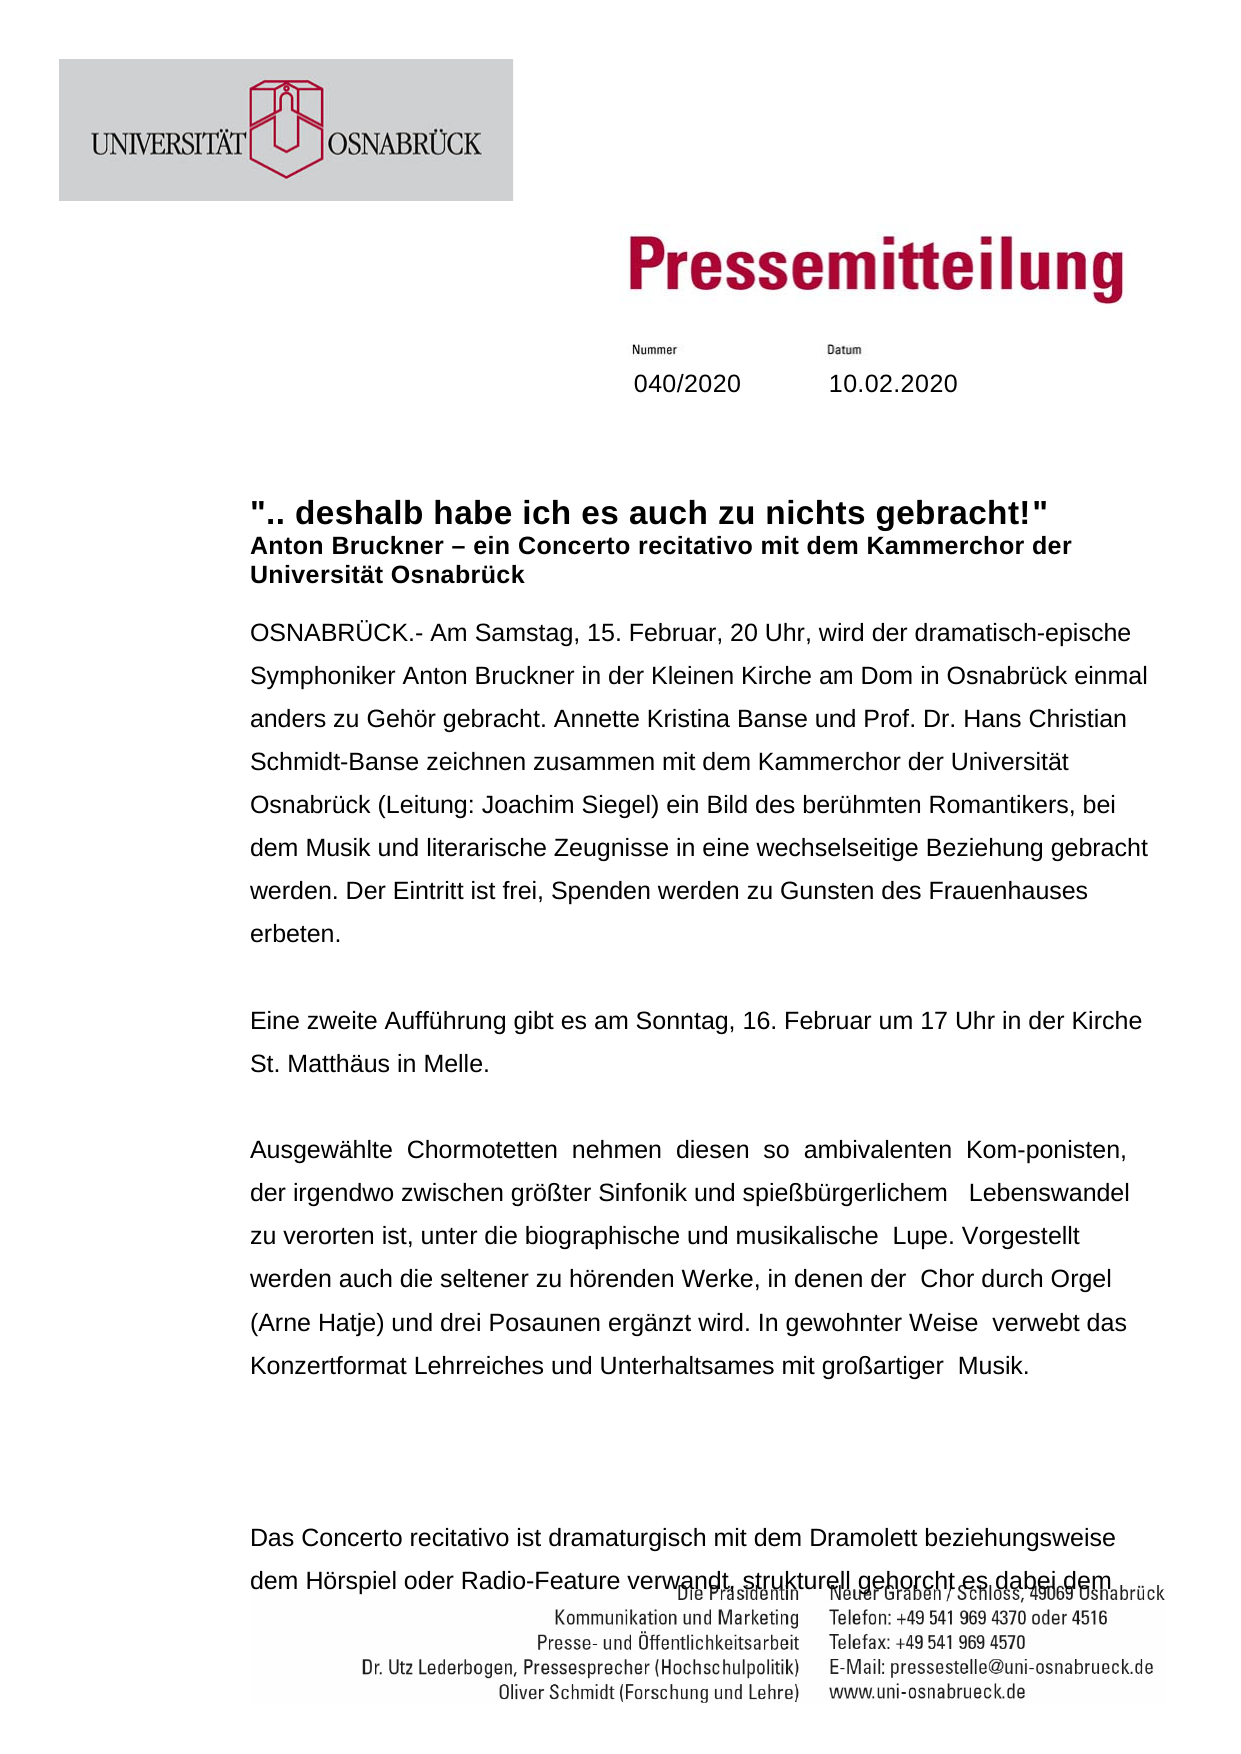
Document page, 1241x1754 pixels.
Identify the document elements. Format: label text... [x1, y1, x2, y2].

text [250, 1523, 1152, 1595]
text ".. deshalb habe ich es auch zu nichts gebracht!" Anton Bruckner – ein Concerto recitativo mit dem Kammerchor der Universität Osnabrück [250, 493, 1152, 618]
picture [59, 59, 514, 201]
picture [252, 1582, 1167, 1705]
picture [620, 224, 1129, 360]
text Ausgewählte Chormotetten nehmen diesen so ambivalenten Kom-ponisten, der irgendwo zwischen größter Sinfonik und spießbürgerlichem Lebenswandel zu verorten ist, unter die biographische und musikalische Lupe. Vorgestellt werden auch die seltener zu hörenden Werke, in denen der Chor durch Orgel (Arne Hatje) und drei Posaunen ergänzt wird. In gewohnter Weise verwebt das Konzertformat Lehrreiches und Unterhaltsames mit großartiger Musik. [250, 1092, 1152, 1379]
text OSNABRÜCK.- Am Samstag, 15. Februar, 20 Uhr, wird der dramatisch-epische Symphoniker Anton Bruckner in der Kleinen Kirche am Dom in Osnabrück einmal anders zu Gehör gebracht. Annette Kristina Banse und Prof. Dr. Hans Christian Schmidt-Banse zeichnen zusammen mit dem Kammerchor der Universität Osnabrück (Leitung: Joachim Siegel) ein Bild des berühmten Romantikers, bei dem Musik und literarische Zeugnisse in eine wechselseitige Beziehung gebracht werden. Der Eintritt ist frei, Spenden werden zu Gunsten des Frauenhauses erbeten. Eine zweite Aufführung gibt es am Sonntag, 16. Februar um 17 Uhr in der Kirche St. Matthäus in Melle. [250, 618, 1152, 1078]
text 040/2020 10.02.2020 [634, 369, 1152, 398]
